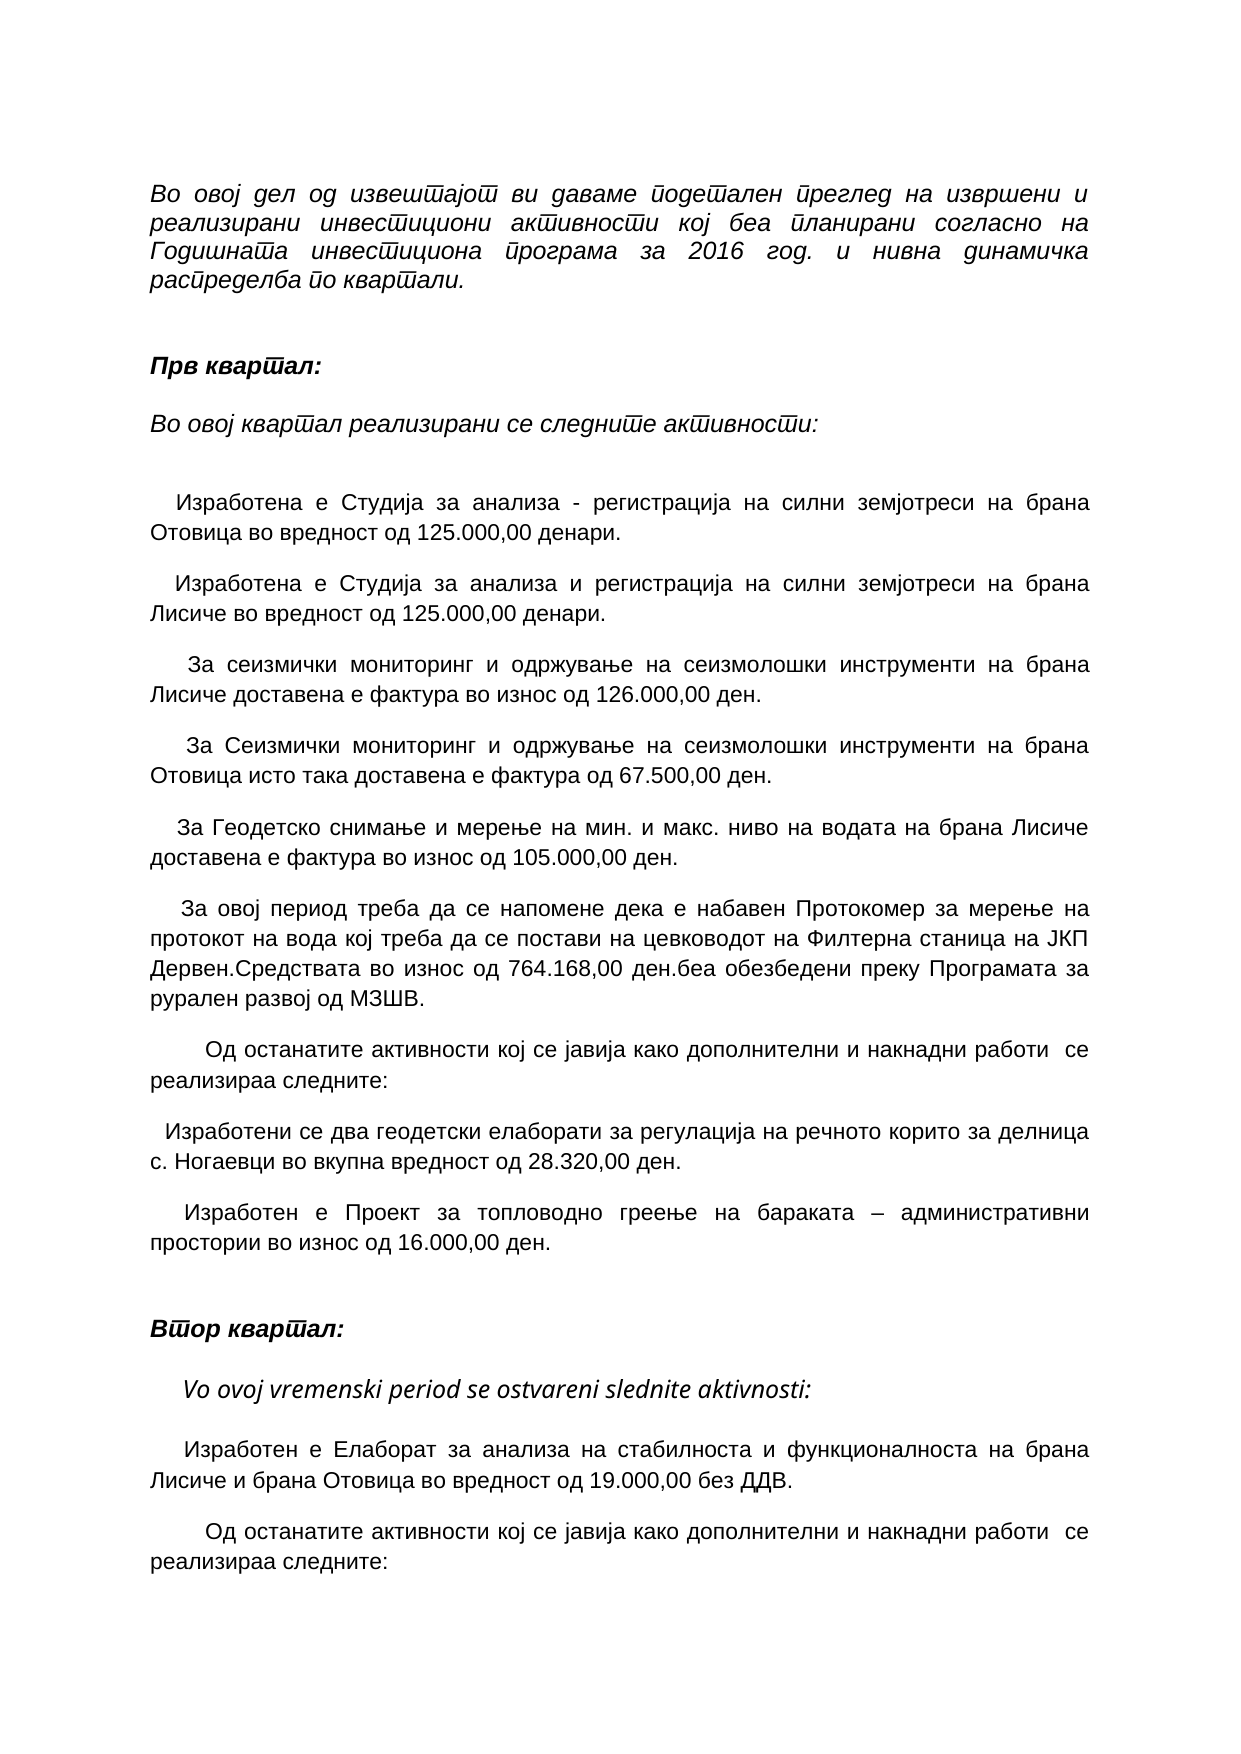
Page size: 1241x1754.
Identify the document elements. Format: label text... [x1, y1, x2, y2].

text Изработен е Елаборат за анализа на стабилноста и функционалноста на брана Лисиче и брана Отовица во вредност од 19.000,00 без ДДВ. [150, 1436, 1090, 1493]
text Од останатите активности кој се јавија како дополнителни и накнадни работи се реализираа следните: [150, 1518, 1090, 1574]
text Од останатите активности кој се јавија како дополнителни и накнадни работи се реализираа следните: [150, 1036, 1090, 1093]
text Изработен е Проект за топловодно греење на бараката – административни простории во износ од 16.000,00 ден. [150, 1199, 1090, 1256]
text Во овој квартал реализирани се следните активности: [150, 409, 1090, 437]
text Изработена е Студија за анализа и регистрација на силни земјотреси на брана Лисиче во вредност од 125.000,00 денари. [150, 570, 1090, 626]
text За овој период треба да се напомене дека е набавен Протокомер за мерење на протокот на вода кој треба да се постави на цевководот на Филтерна станица на ЈКП Дервен.Средствата во износ од 764.168,00 ден.беа обезбедени преку Програмата за рурален развој од МЗШВ. [150, 895, 1090, 1012]
text Прв квартал: [150, 351, 1090, 380]
text Изработена е Студија за анализа - регистрација на силни земјотреси на брана Отовица во вредност од 125.000,00 денари. [150, 488, 1090, 545]
text Во овој дел од извештајот ви даваме подетален преглед на извршени и реализирани инвестициони активности кој беа планирани согласно на Годишната инвестициона програма за 2016 год. и нивна динамичка распределба по квартали. [150, 179, 1090, 294]
text За Геодетско снимање и мерење на мин. и макс. ниво на водата на брана Лисиче доставена е фактура во износ од 105.000,00 ден. [150, 813, 1090, 870]
text Втор квартал: [150, 1314, 1090, 1343]
text За сеизмички мониторинг и одржување на сеизмолошки инструменти на брана Лисиче доставена е фактура во износ од 126.000,00 ден. [150, 651, 1090, 708]
text Vo ovoj vremenski period se ostvareni slednite aktivnosti: [150, 1372, 1090, 1406]
text За Сеизмички мониторинг и одржување на сеизмолошки инструменти на брана Отовица исто така доставена е фактура од 67.500,00 ден. [150, 732, 1090, 789]
text Изработени се два геодетски елаборати за регулација на речното корито за делница с. Ногаевци во вкупна вредност од 28.320,00 ден. [150, 1118, 1090, 1174]
